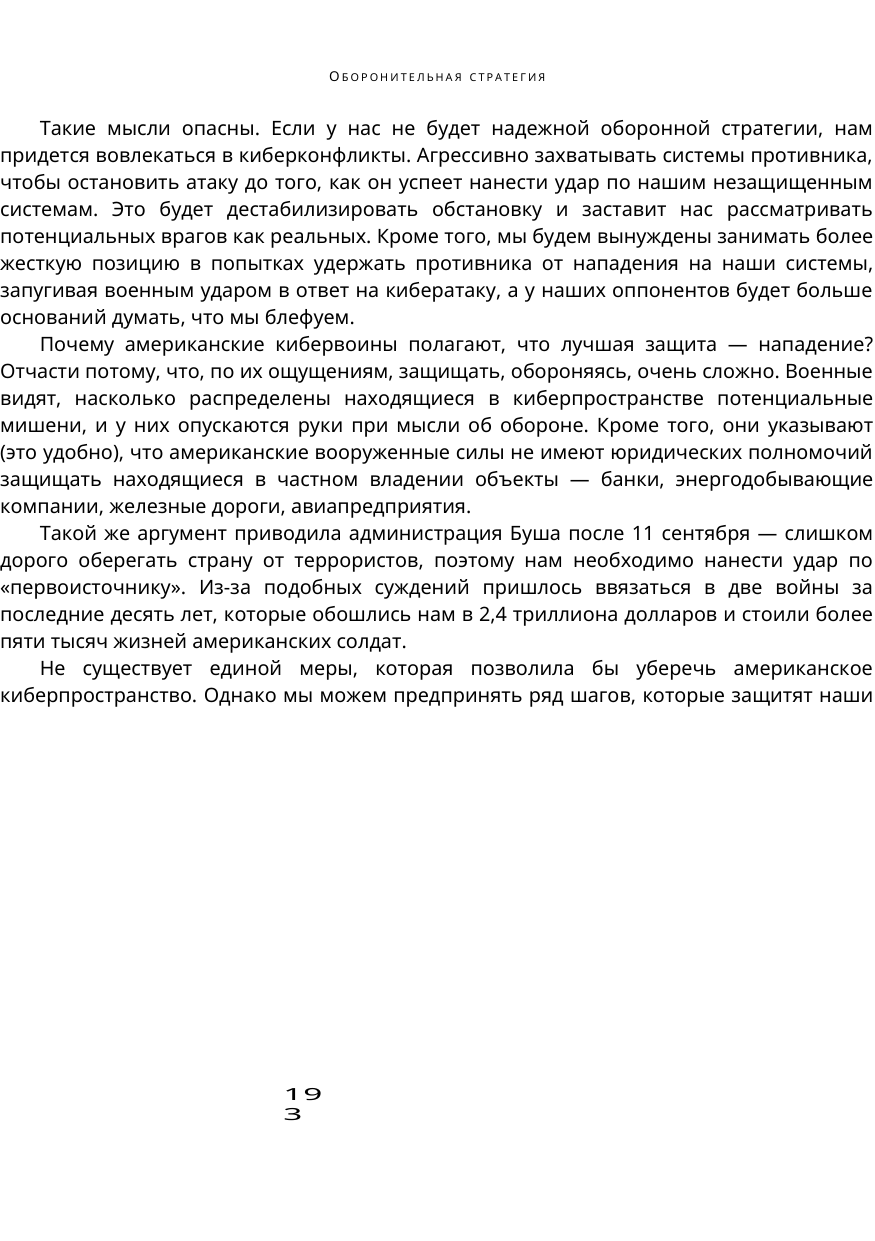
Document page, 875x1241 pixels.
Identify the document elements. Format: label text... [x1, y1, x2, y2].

text Не существует единой меры, которая позволила бы уберечь американское киберпространство. Однако мы можем предпринять ряд шагов, которые защитят наши ключевые объекты или, по меньшей мере, заронят зерна [0, 654, 874, 708]
text Такой же аргумент приводила администрация Буша после 11 сентября — слишком дорого оберегать страну от террористов, поэтому нам необходимо нанести удар по «первоисточнику». Из-за подобных суждений пришлось ввязаться в две войны за последние десять лет, которые обошлись нам в 2,4 триллиона долларов и стоили более пяти тысяч жизней американских солдат. [0, 519, 874, 654]
text Почему американские кибервоины полагают, что лучшая защита — нападение? Отчасти потому, что, по их ощущениям, защищать, обороняясь, очень сложно. Военные видят, насколько распределены находящиеся в киберпространстве потенциальные мишени, и у них опускаются руки при мысли об обороне. Кроме того, они указывают (это удобно), что американские вооруженные силы не имеют юридических полномочий защищать находящиеся в частном владении объекты — банки, энергодобывающие компании, железные дороги, авиапредприятия. [0, 330, 874, 519]
text Такие мысли опасны. Если у нас не будет надежной оборонной стратегии, нам придется вовлекаться в киберконфликты. Агрессивно захватывать системы противника, чтобы остановить атаку до того, как он успеет нанести удар по нашим незащищенным системам. Это будет дестабилизировать обстановку и заставит нас рассматривать потенциальных врагов как реальных. Кроме того, мы будем вынуждены занимать более жесткую позицию в попытках удержать противника от нападения на наши системы, запугивая военным ударом в ответ на кибератаку, а у наших оппонентов будет больше оснований думать, что мы блефуем. [0, 114, 874, 330]
text Оборонительная стратегия [0, 70, 874, 84]
